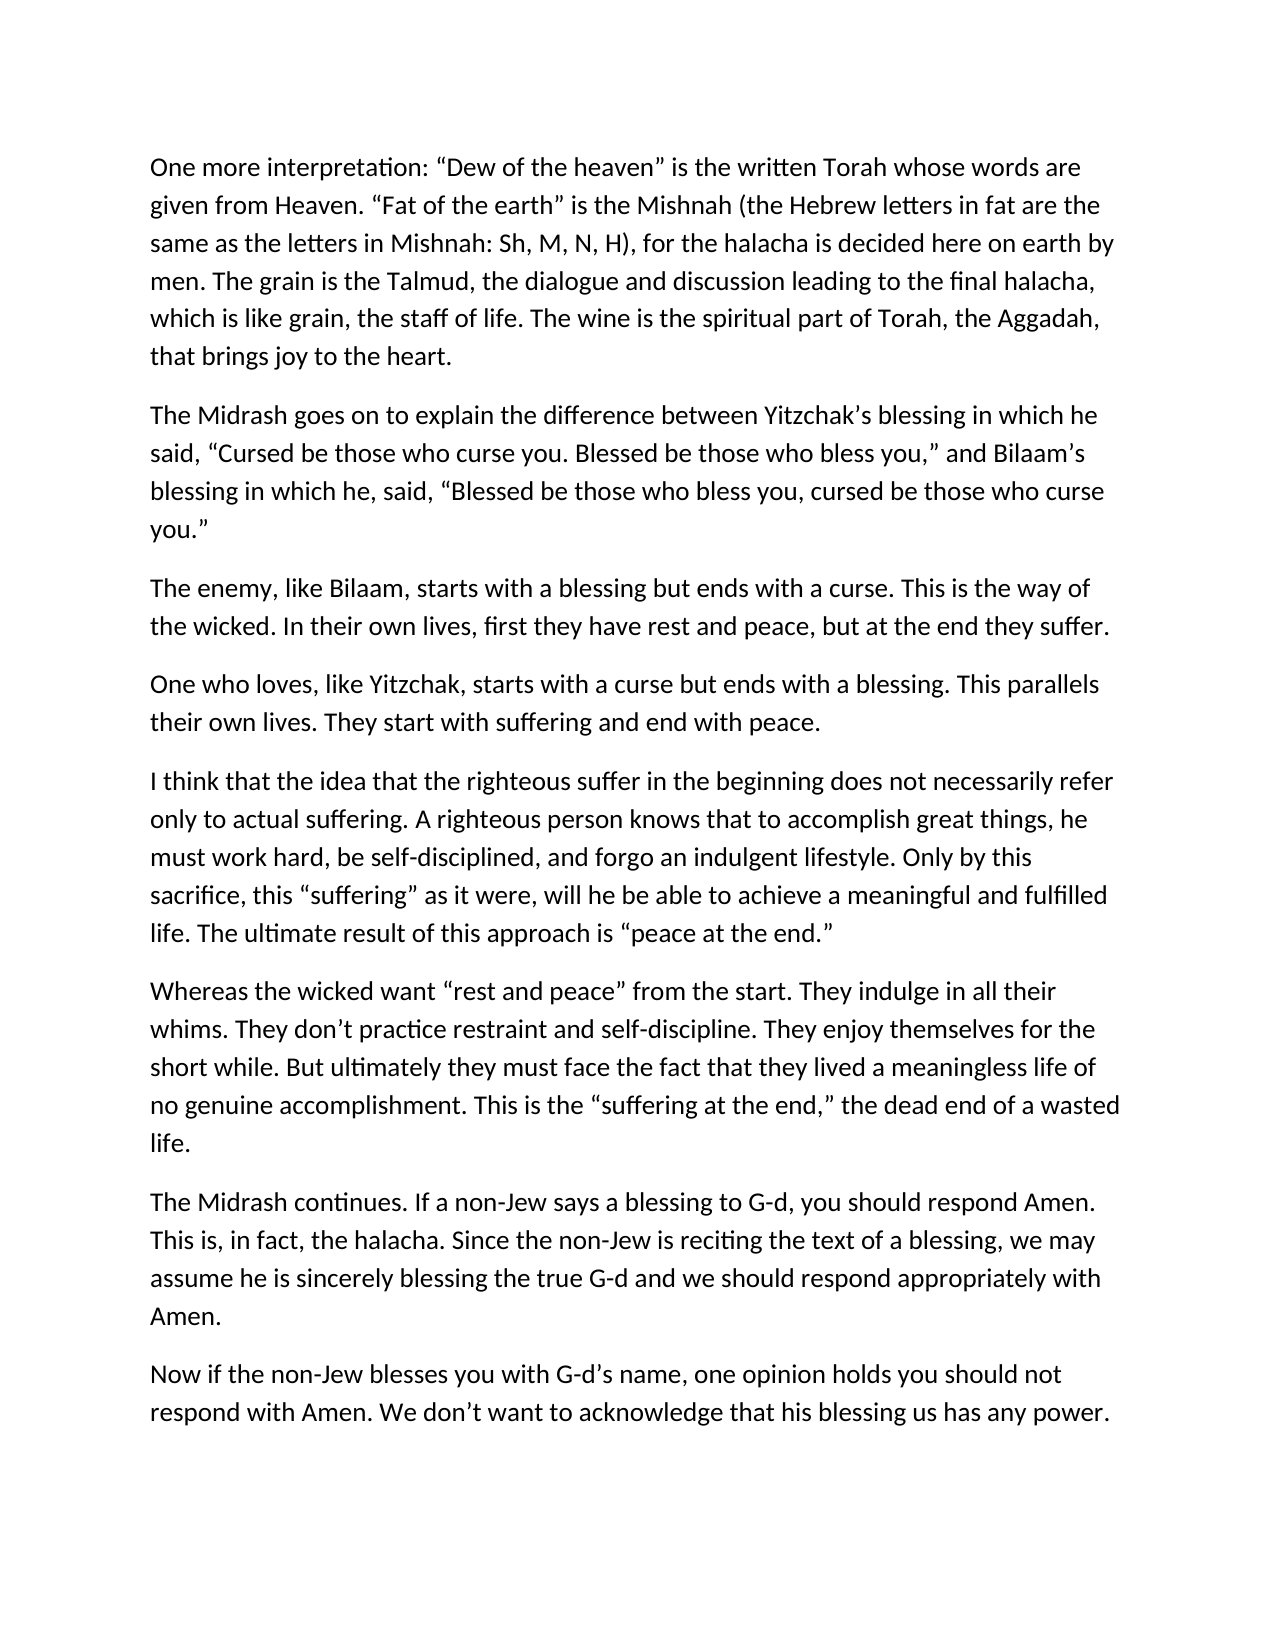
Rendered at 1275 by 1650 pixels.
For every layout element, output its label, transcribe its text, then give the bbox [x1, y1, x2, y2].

text The Midrash goes on to explain the difference between Yitzchak’s blessing in which he said, “Cursed be those who curse you. Blessed be those who bless you,” and Bilaam’s blessing in which he, said, “Blessed be those who bless you, cursed be those who curse you.” [150, 398, 1125, 545]
text The enemy, like Bilaam, starts with a blessing but ends with a curse. This is the way of the wicked. In their own lives, first they have rest and peace, but at the end they suffer. [150, 571, 1125, 642]
text I think that the idea that the righteous suffer in the beginning does not necessarily refer only to actual suffering. A righteous person knows that to accomplish great things, he must work hard, be self-disciplined, and forgo an indulgent lifestyle. Only by this sacrifice, this “suffering” as it were, will he be able to achieve a meaningful and fulfilled life. The ultimate result of this approach is “peace at the end.” [150, 764, 1125, 949]
text Now if the non-Jew blesses you with G-d’s name, one opinion holds you should not respond with Amen. We don’t want to acknowledge that his blessing us has any power. [150, 1357, 1125, 1428]
text One more interpretation: “Dew of the heaven” is the written Torah whose words are given from Heaven. “Fat of the earth” is the Mishnah (the Hebrew letters in fat are the same as the letters in Mishnah: Sh, M, N, H), for the halacha is decided here on earth by men. The grain is the Talmud, the dialogue and discussion leading to the final halacha, which is like grain, the staff of life. The wine is the spiritual part of Torah, the Aggadah, that brings joy to the heart. [150, 150, 1125, 373]
text One who loves, like Yitzchak, starts with a curse but ends with a blessing. This parallels their own lives. They start with suffering and end with peace. [150, 667, 1125, 738]
text The Midrash continues. If a non-Jew says a blessing to G-d, you should respond Amen. This is, in fact, the halacha. Since the non-Jew is reciting the text of a blessing, we may assume he is sincerely blessing the true G-d and we should respond appropriately with Amen. [150, 1185, 1125, 1332]
text Whereas the wicked want “rest and peace” from the start. They indulge in all their whims. They don’t practice restraint and self-discipline. They enjoy themselves for the short while. But ultimately they must face the fact that they lived a meaningless life of no genuine accomplishment. This is the “suffering at the end,” the dead end of a wasted life. [150, 974, 1125, 1159]
